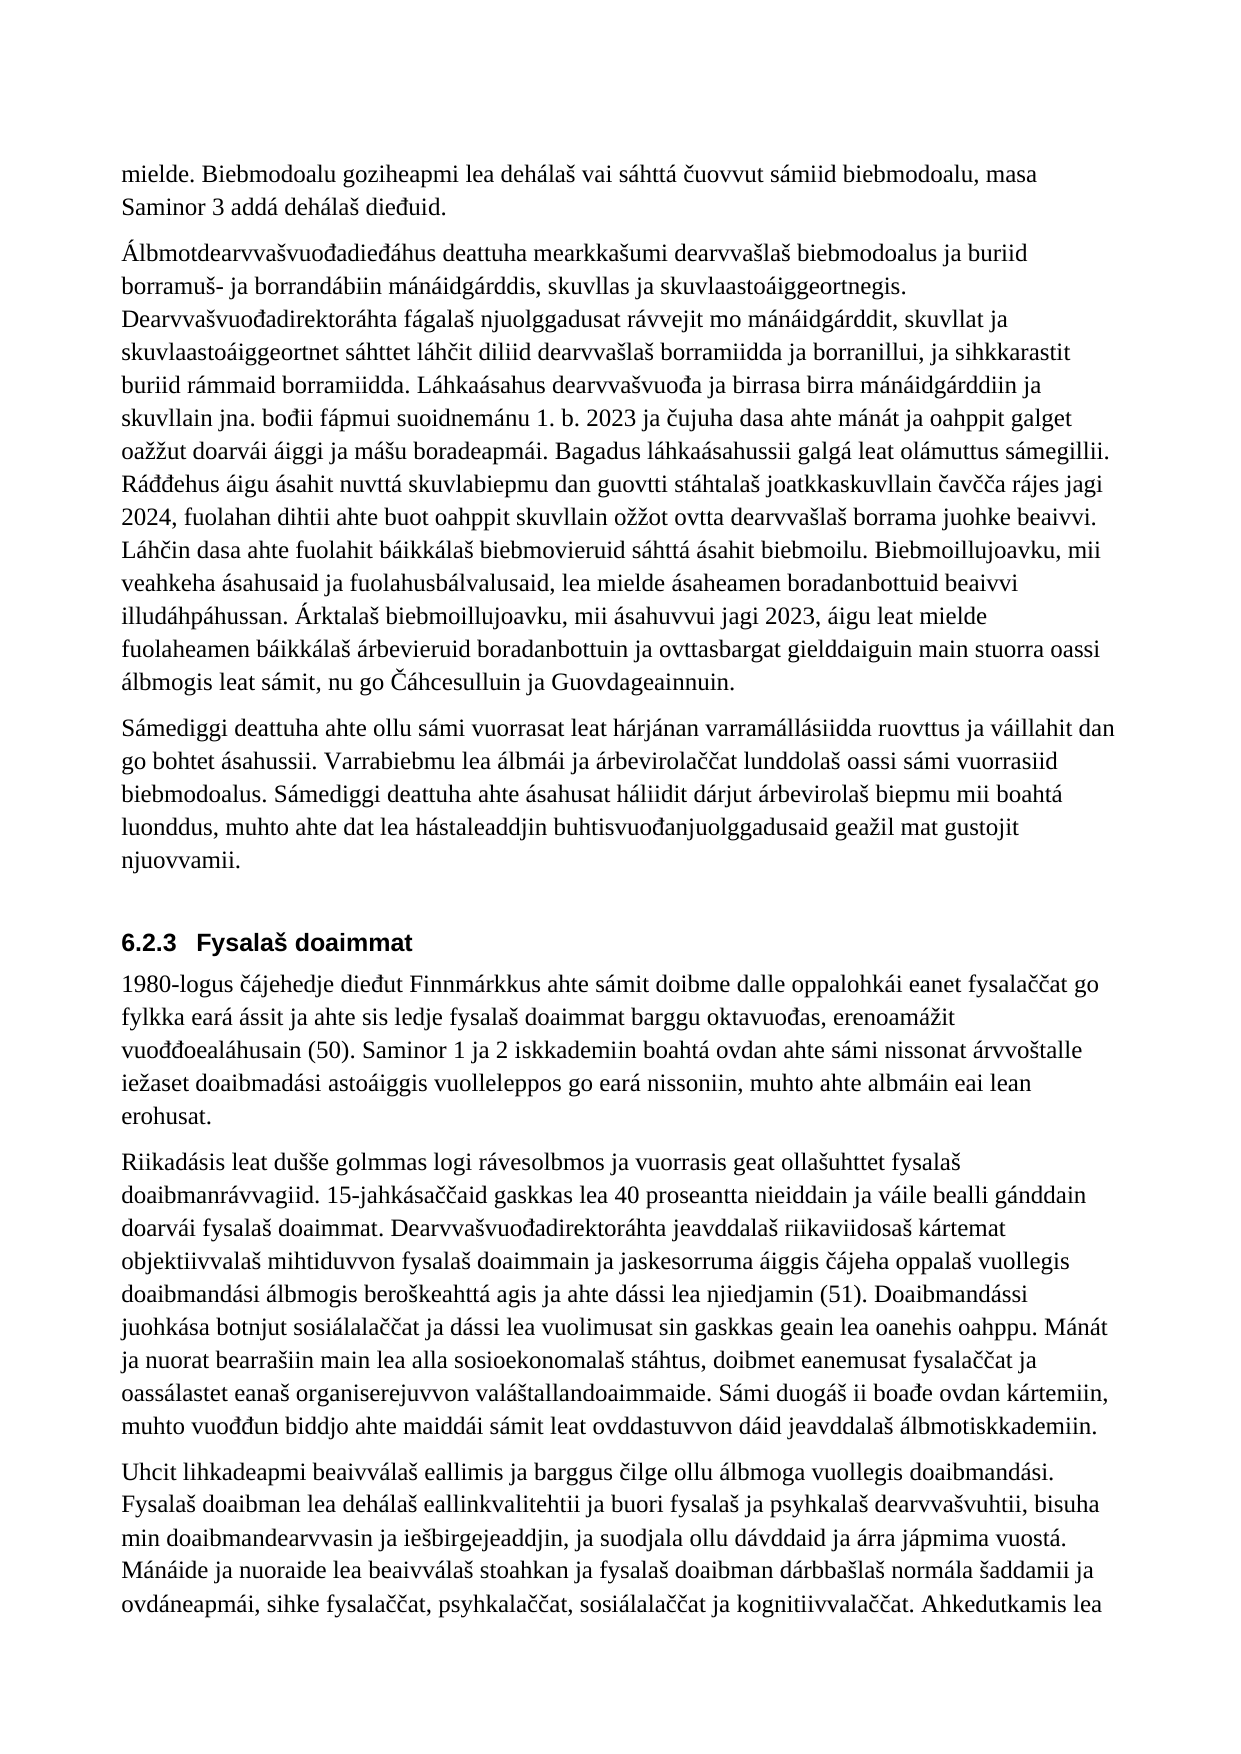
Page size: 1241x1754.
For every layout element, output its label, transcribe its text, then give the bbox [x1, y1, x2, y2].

subtitle Fysalaš doaimmat [121, 928, 1119, 957]
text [121, 1457, 1119, 1617]
text Riikadásis leat dušše golmmas logi rávesolbmos ja vuorrasis geat ollašuhttet fysalaš doaibmanrávvagiid. 15-jahkásaččaid gaskkas lea 40 proseantta nieiddain ja váile bealli gánddain doarvái fysalaš doaimmat. Dearvvašvuođadirektoráhta jeavddalaš riikaviidosaš kártemat objektiivvalaš mihtiduvvon fysalaš doaimmain ja jaskesorruma áiggis čájeha oppalaš vuollegis doaibmandási álbmogis beroškeahttá agis ja ahte dássi lea njiedjamin (51). Doaibmandássi juohkása botnjut sosiálalaččat ja dássi lea vuolimusat sin gaskkas geain lea oanehis oahppu. Mánát ja nuorat bearrašiin main lea alla sosioekonomalaš stáhtus, doibmet eanemusat fysalaččat ja oassálastet eanaš organiserejuvvon valáštallandoaimmaide. Sámi duogáš ii boađe ovdan kártemiin, muhto vuođđun biddjo ahte maiddái sámit leat ovddastuvvon dáid jeavddalaš álbmotiskkademiin. [121, 1147, 1119, 1440]
text 1980-logus čájehedje dieđut Finnmárkkus ahte sámit doibme dalle oppalohkái eanet fysalaččat go fylkka eará ássit ja ahte sis ledje fysalaš doaimmat barggu oktavuođas, erenoamážit vuođđoealáhusain (50). Saminor 1 ja 2 iskkademiin boahtá ovdan ahte sámi nissonat árvvoštalle iežaset doaibmadási astoáiggis vuolleleppos go eará nissoniin, muhto ahte albmáin eai lean erohusat. [121, 969, 1119, 1130]
text Álbmotdearvvašvuođadieđáhus deattuha mearkkašumi dearvvašlaš biebmodoalus ja buriid borramuš- ja borrandábiin mánáidgárddis, skuvllas ja skuvlaastoáiggeortnegis. Dearvvašvuođadirektoráhta fágalaš njuolggadusat rávvejit mo mánáidgárddit, skuvllat ja skuvlaastoáiggeortnet sáhttet láhčit diliid dearvvašlaš borramiidda ja borranillui, ja sihkkarastit buriid rámmaid borramiidda. Láhkaásahus dearvvašvuođa ja birrasa birra mánáidgárddiin ja skuvllain jna. bođii fápmui suoidnemánu 1. b. 2023 ja čujuha dasa ahte mánát ja oahppit galget oažžut doarvái áiggi ja mášu boradeapmái. Bagadus láhkaásahussii galgá leat olámuttus sámegillii. Ráđđehus áigu ásahit nuvttá skuvlabiepmu dan guovtti stáhtalaš joatkkaskuvllain čavčča rájes jagi 2024, fuolahan dihtii ahte buot oahppit skuvllain ožžot ovtta dearvvašlaš borrama juohke beaivvi. Láhčin dasa ahte fuolahit báikkálaš biebmovieruid sáhttá ásahit biebmoilu. Biebmoillujoavku, mii veahkeha ásahusaid ja fuolahusbálvalusaid, lea mielde ásaheamen boradanbottuid beaivvi illudáhpáhussan. Árktalaš biebmoillujoavku, mii ásahuvvui jagi 2023, áigu leat mielde fuolaheamen báikkálaš árbevieruid boradanbottuin ja ovttasbargat gielddaiguin main stuorra oassi álbmogis leat sámit, nu go Čáhcesulluin ja Guovdageainnuin. [121, 238, 1119, 696]
text Sámediggi deattuha ahte ollu sámi vuorrasat leat hárjánan varramállásiidda ruovttus ja váillahit dan go bohtet ásahussii. Varrabiebmu lea álbmái ja árbevirolaččat lunddolaš oassi sámi vuorrasiid biebmodoalus. Sámediggi deattuha ahte ásahusat háliidit dárjut árbevirolaš biepmu mii boahtá luonddus, muhto ahte dat lea hástaleaddjin buhtisvuođanjuolggadusaid geažil mat gustojit njuovvamii. [121, 713, 1119, 874]
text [121, 159, 1119, 221]
